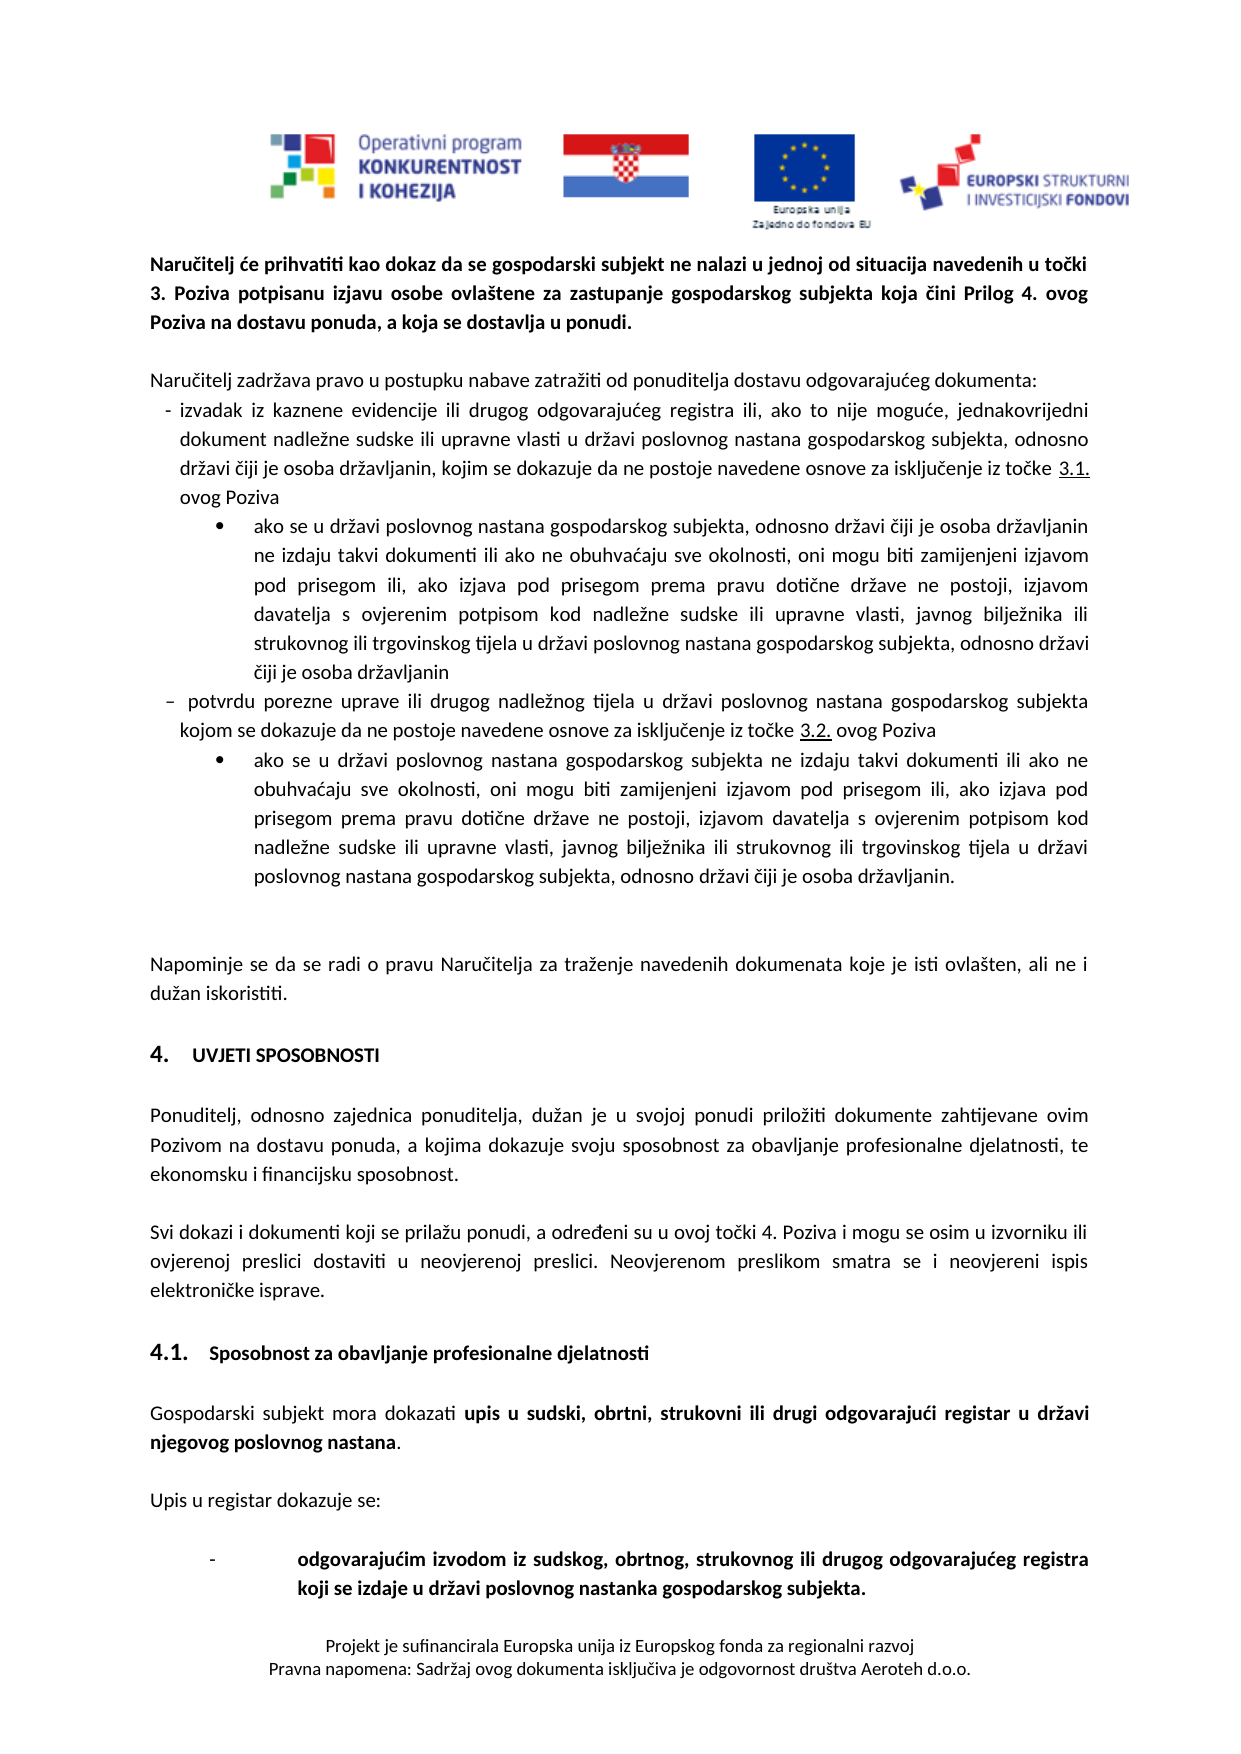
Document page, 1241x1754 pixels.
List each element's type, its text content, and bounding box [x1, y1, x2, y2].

list UVJETI SPOSOBNOSTI [150, 1038, 1090, 1069]
text Gospodarski subjekt mora dokazati upis u sudski, obrtni, strukovni ili drugi odgovarajući registar u državi njegovog poslovnog nastana. [150, 1400, 1090, 1455]
text - izvadak iz kaznene evidencije ili drugog odgovarajućeg registra ili, ako to nije moguće, jednakovrijedni dokument nadležne sudske ili upravne vlasti u državi poslovnog nastana gospodarskog subjekta, odnosno državi čiji je osoba državljanin, kojim se dokazuje da ne postoje navedene osnove za isključenje iz točke 3.1. ovog Poziva [165, 397, 1090, 510]
text Svi dokazi i dokumenti koji se prilažu ponudi, a određeni su u ovoj točki 4. Poziva i mogu se osim u izvorniku ili ovjerenoj preslici dostaviti u neovjerenoj preslici. Neovjerenom preslikom smatra se i neovjereni ispis elektroničke isprave. [150, 1219, 1090, 1303]
text Naručitelj zadržava pravo u postupku nabave zatražiti od ponuditelja dostavu odgovarajućeg dokumenta: [150, 368, 1090, 393]
list Sposobnost za obavljanje profesionalne djelatnosti [150, 1336, 1090, 1366]
list ako se u državi poslovnog nastana gospodarskog subjekta, odnosno državi čiji je osoba državljanin ne izdaju takvi dokumenti ili ako ne obuhvaćaju sve okolnosti, oni mogu biti zamijenjeni izjavom pod prisegom ili, ako izjava pod prisegom prema pravu dotične države ne postoji, izjavom davatelja s ovjerenim potpisom kod nadležne sudske ili upravne vlasti, javnog bilježnika ili strukovnog ili trgovinskog tijela u državi poslovnog nastana gospodarskog subjekta, odnosno državi čiji je osoba državljanin [216, 513, 1090, 685]
text Napominje se da se radi o pravu Naručitelja za traženje navedenih dokumenata koje je isti ovlašten, ali ne i dužan iskoristiti. [150, 951, 1090, 1006]
text – potvrdu porezne uprave ili drugog nadležnog tijela u državi poslovnog nastana gospodarskog subjekta kojom se dokazuje da ne postoje navedene osnove za isključenje iz točke 3.2. ovog Poziva [165, 688, 1090, 743]
text Upis u registar dokazuje se: [150, 1488, 1090, 1513]
text Ponuditelj, odnosno zajednica ponuditelja, dužan je u svojoj ponudi priložiti dokumente zahtijevane ovim Pozivom na dostavu ponuda, a kojima dokazuje svoju sposobnost za obavljanje profesionalne djelatnosti, te ekonomsku i financijsku sposobnost. [150, 1103, 1090, 1186]
text - odgovarajućim izvodom iz sudskog, obrtnog, strukovnog ili drugog odgovarajućeg registra koji se izdaje u državi poslovnog nastanka gospodarskog subjekta. [209, 1546, 1090, 1601]
text Naručitelj će prihvatiti kao dokaz da se gospodarski subjekt ne nalazi u jednoj od situacija navedenih u točki 3. Poziva potpisanu izjavu osobe ovlaštene za zastupanje gospodarskog subjekta koja čini Prilog 4. ovog Poziva na dostavu ponuda, a koja se dostavlja u ponudi. [150, 251, 1090, 335]
list ako se u državi poslovnog nastana gospodarskog subjekta ne izdaju takvi dokumenti ili ako ne obuhvaćaju sve okolnosti, oni mogu biti zamijenjeni izjavom pod prisegom ili, ako izjava pod prisegom prema pravu dotične države ne postoji, izjavom davatelja s ovjerenim potpisom kod nadležne sudske ili upravne vlasti, javnog bilježnika ili strukovnog ili trgovinskog tijela u državi poslovnog nastana gospodarskog subjekta, odnosno državi čiji je osoba državljanin. [216, 747, 1090, 889]
